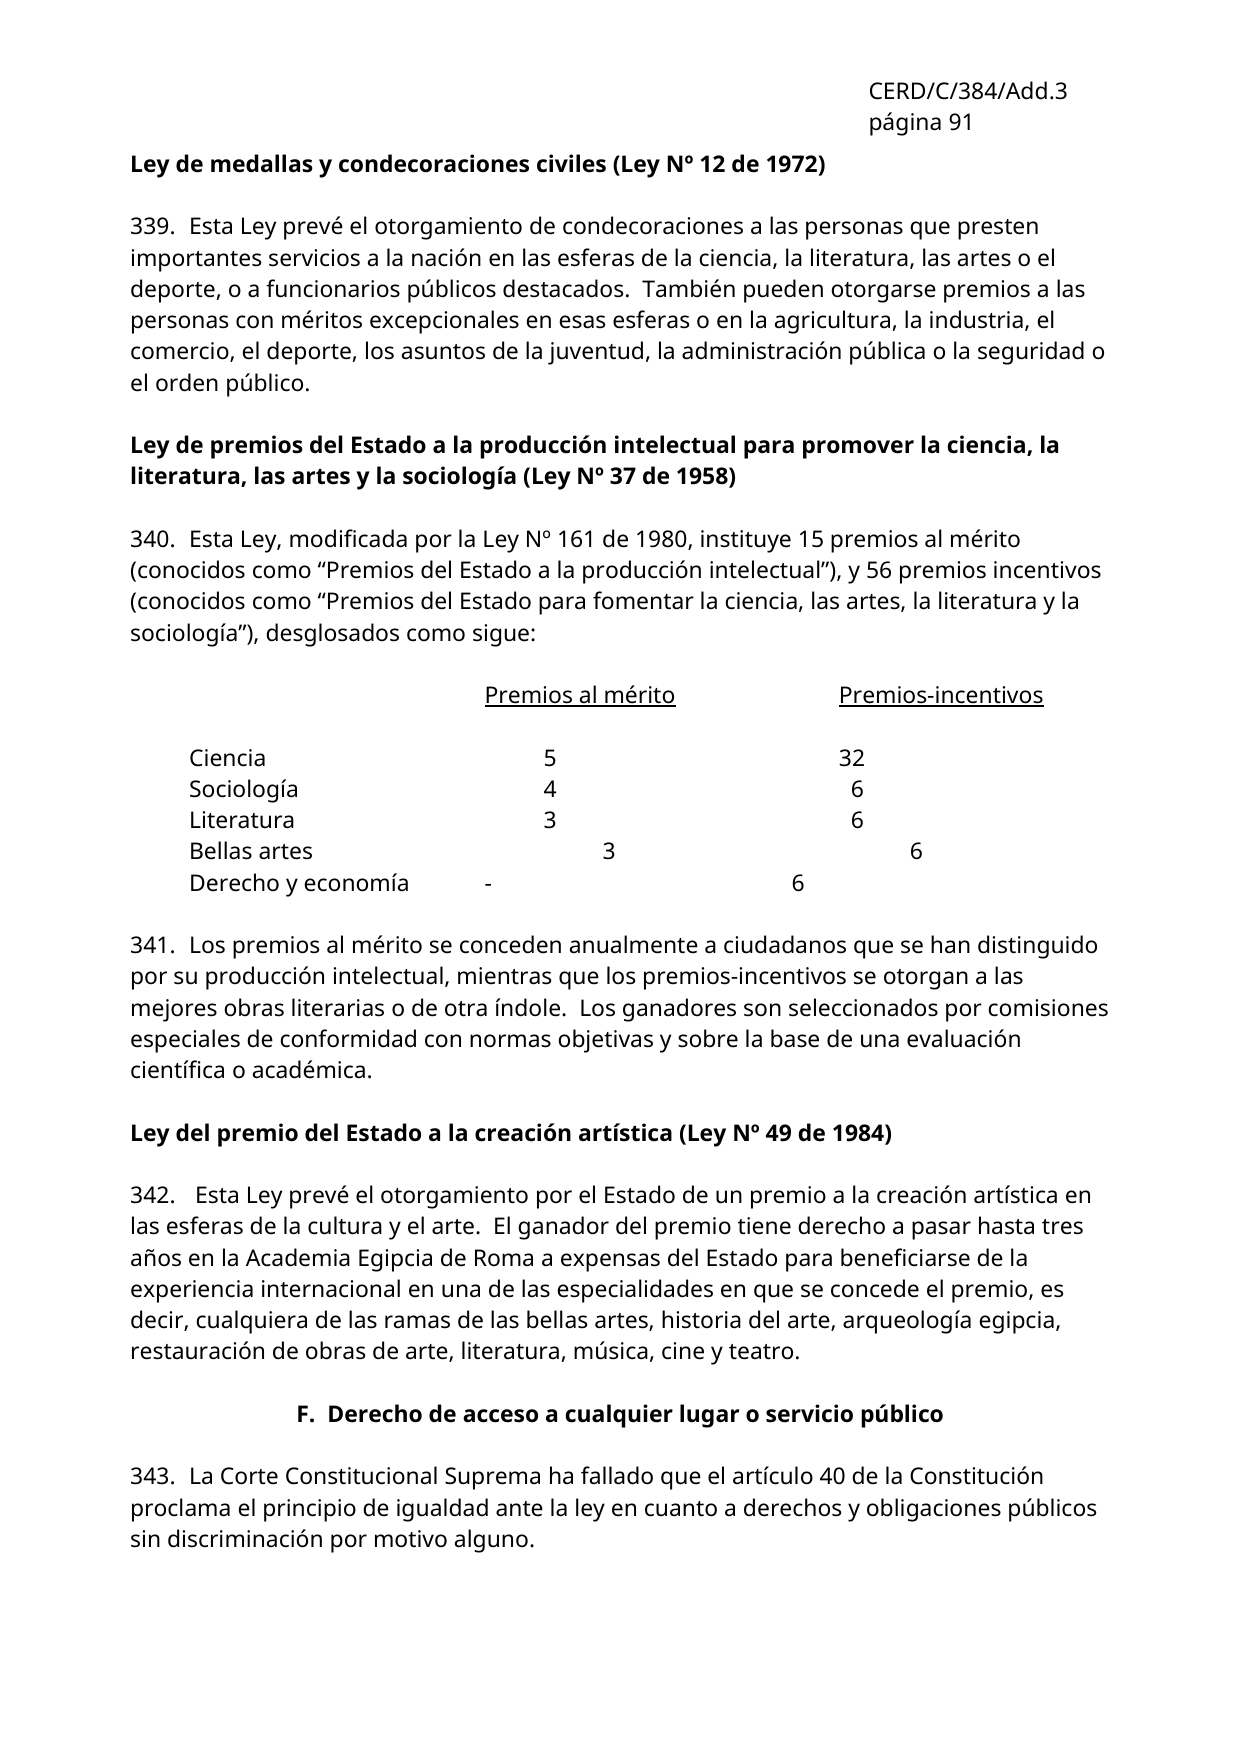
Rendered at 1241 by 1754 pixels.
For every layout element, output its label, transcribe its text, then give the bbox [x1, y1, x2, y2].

text 342. Esta Ley prevé el otorgamiento por el Estado de un premio a la creación artística en las esferas de la cultura y el arte. El ganador del premio tiene derecho a pasar hasta tres años en la Academia Egipcia de Roma a expensas del Estado para beneficiarse de la experiencia internacional en una de las especialidades en que se concede el premio, es decir, cualquiera de las ramas de las bellas artes, historia del arte, arqueología egipcia, restauración de obras de arte, literatura, música, cine y teatro. [130, 1179, 1110, 1366]
text 340. Esta Ley, modificada por la Ley Nº 161 de 1980, instituye 15 premios al mérito (conocidos como “Premios del Estado a la producción intelectual”), y 56 premios incentivos (conocidos como “Premios del Estado para fomentar la ciencia, las artes, la literatura y la sociología”), desglosados como sigue: [130, 523, 1110, 648]
text 341. Los premios al mérito se conceden anualmente a ciudadanos que se han distinguido por su producción intelectual, mientras que los premios-incentivos se otorgan a las mejores obras literarias o de otra índole. Los ganadores son seleccionados por comisiones especiales de conformidad con normas objetivas y sobre la base de una evaluación científica o académica. [130, 929, 1110, 1085]
text Ciencia 5 32 [130, 741, 1110, 773]
text Premios al mérito Premios-incentivos [130, 679, 1110, 710]
text Literatura 3 6 [130, 804, 1110, 835]
text F. Derecho de acceso a cualquier lugar o servicio público [130, 1398, 1110, 1429]
text 339. Esta Ley prevé el otorgamiento de condecoraciones a las personas que presten importantes servicios a la nación en las esferas de la ciencia, la literatura, las artes o el deporte, o a funcionarios públicos destacados. También pueden otorgarse premios a las personas con méritos excepcionales en esas esferas o en la agricultura, la industria, el comercio, el deporte, los asuntos de la juventud, la administración pública o la seguridad o el orden público. [130, 210, 1110, 398]
text Sociología 4 6 [130, 773, 1110, 804]
text Bellas artes 3 6 [130, 835, 1110, 866]
text Ley del premio del Estado a la creación artística (Ley Nº 49 de 1984) [130, 1116, 1110, 1148]
text Ley de premios del Estado a la producción intelectual para promover la ciencia, la literatura, las artes y la sociología (Ley Nº 37 de 1958) [130, 429, 1110, 491]
text 343. La Corte Constitucional Suprema ha fallado que el artículo 40 de la Constitución proclama el principio de igualdad ante la ley en cuanto a derechos y obligaciones públicos sin discriminación por motivo alguno. [130, 1460, 1110, 1554]
text Ley de medallas y condecoraciones civiles (Ley Nº 12 de 1972) [130, 148, 1110, 179]
text Derecho y economía - 6 [130, 866, 1110, 898]
